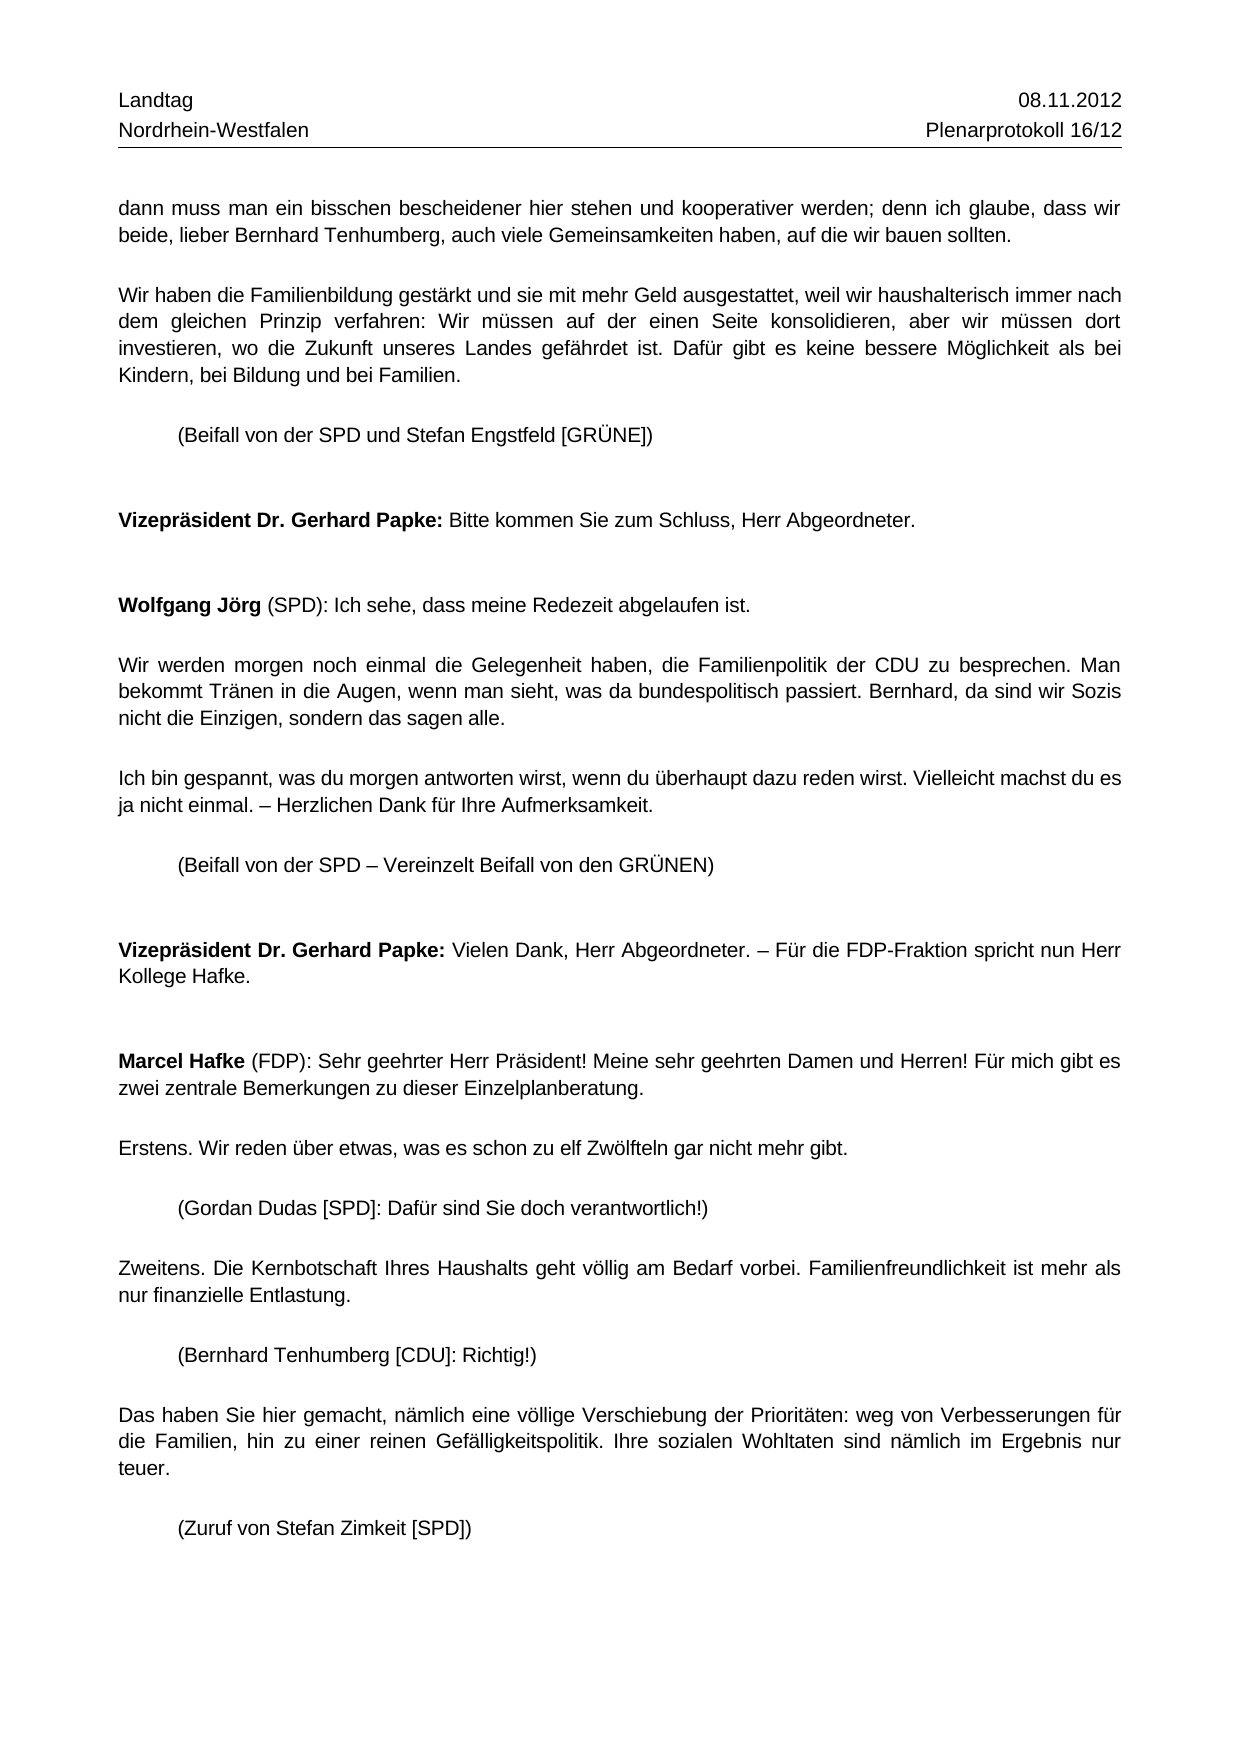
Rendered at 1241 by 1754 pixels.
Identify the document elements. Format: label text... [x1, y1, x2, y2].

text (Zuruf von Stefan Zimkeit [SPD]) [177, 1517, 1122, 1540]
text Wolfgang Jörg (SPD): Ich sehe, dass meine Redezeit abgelaufen ist. [118, 593, 1122, 617]
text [118, 197, 1122, 247]
text Vizepräsident Dr. Gerhard Papke: Bitte kommen Sie zum Schluss, Herr Abgeordneter. [118, 508, 1122, 532]
text Marcel Hafke (FDP): Sehr geehrter Herr Präsident! Meine sehr geehrten Damen und Herren! Für mich gibt es zwei zentrale Bemerkungen zu dieser Einzelplanberatung. [118, 1050, 1122, 1100]
text Das haben Sie hier gemacht, nämlich eine völlige Verschiebung der Prioritäten: weg von Verbesserungen für die Familien, hin zu einer reinen Gefälligkeitspolitik. Ihre sozialen Wohltaten sind nämlich im Ergebnis nur teuer. [118, 1403, 1122, 1480]
text (Bernhard Tenhumberg [CDU]: Richtig!) [177, 1343, 1122, 1367]
text Wir haben die Familienbildung gestärkt und sie mit mehr Geld ausgestattet, weil wir haushalterisch immer nach dem gleichen Prinzip verfahren: Wir müssen auf der einen Seite konsolidieren, aber wir müssen dort investieren, wo die Zukunft unseres Landes gefährdet ist. Dafür gibt es keine bessere Möglichkeit als bei Kindern, bei Bildung und bei Familien. [118, 283, 1122, 387]
text (Beifall von der SPD und Stefan Engstfeld [GRÜNE]) [177, 423, 1122, 447]
text Ich bin gespannt, was du morgen antworten wirst, wenn du überhaupt dazu reden wirst. Vielleicht machst du es ja nicht einmal. – Herzlichen Dank für Ihre Aufmerksamkeit. [118, 767, 1122, 817]
text (Gordan Dudas [SPD]: Dafür sind Sie doch verantwortlich!) [177, 1197, 1122, 1220]
text Erstens. Wir reden über etwas, was es schon zu elf Zwölfteln gar nicht mehr gibt. [118, 1137, 1122, 1160]
text (Beifall von der SPD – Vereinzelt Beifall von den GRÜNEN) [177, 853, 1122, 877]
text Zweitens. Die Kernbotschaft Ihres Haushalts geht völlig am Bedarf vorbei. Familienfreundlichkeit ist mehr als nur finanzielle Entlastung. [118, 1257, 1122, 1307]
text Vizepräsident Dr. Gerhard Papke: Vielen Dank, Herr Abgeordneter. – Für die FDP-Fraktion spricht nun Herr Kollege Hafke. [118, 938, 1122, 988]
text Wir werden morgen noch einmal die Gelegenheit haben, die Familienpolitik der CDU zu besprechen. Man bekommt Tränen in die Augen, wenn man sieht, was da bundespolitisch passiert. Bernhard, da sind wir Sozis nicht die Einzigen, sondern das sagen alle. [118, 653, 1122, 730]
